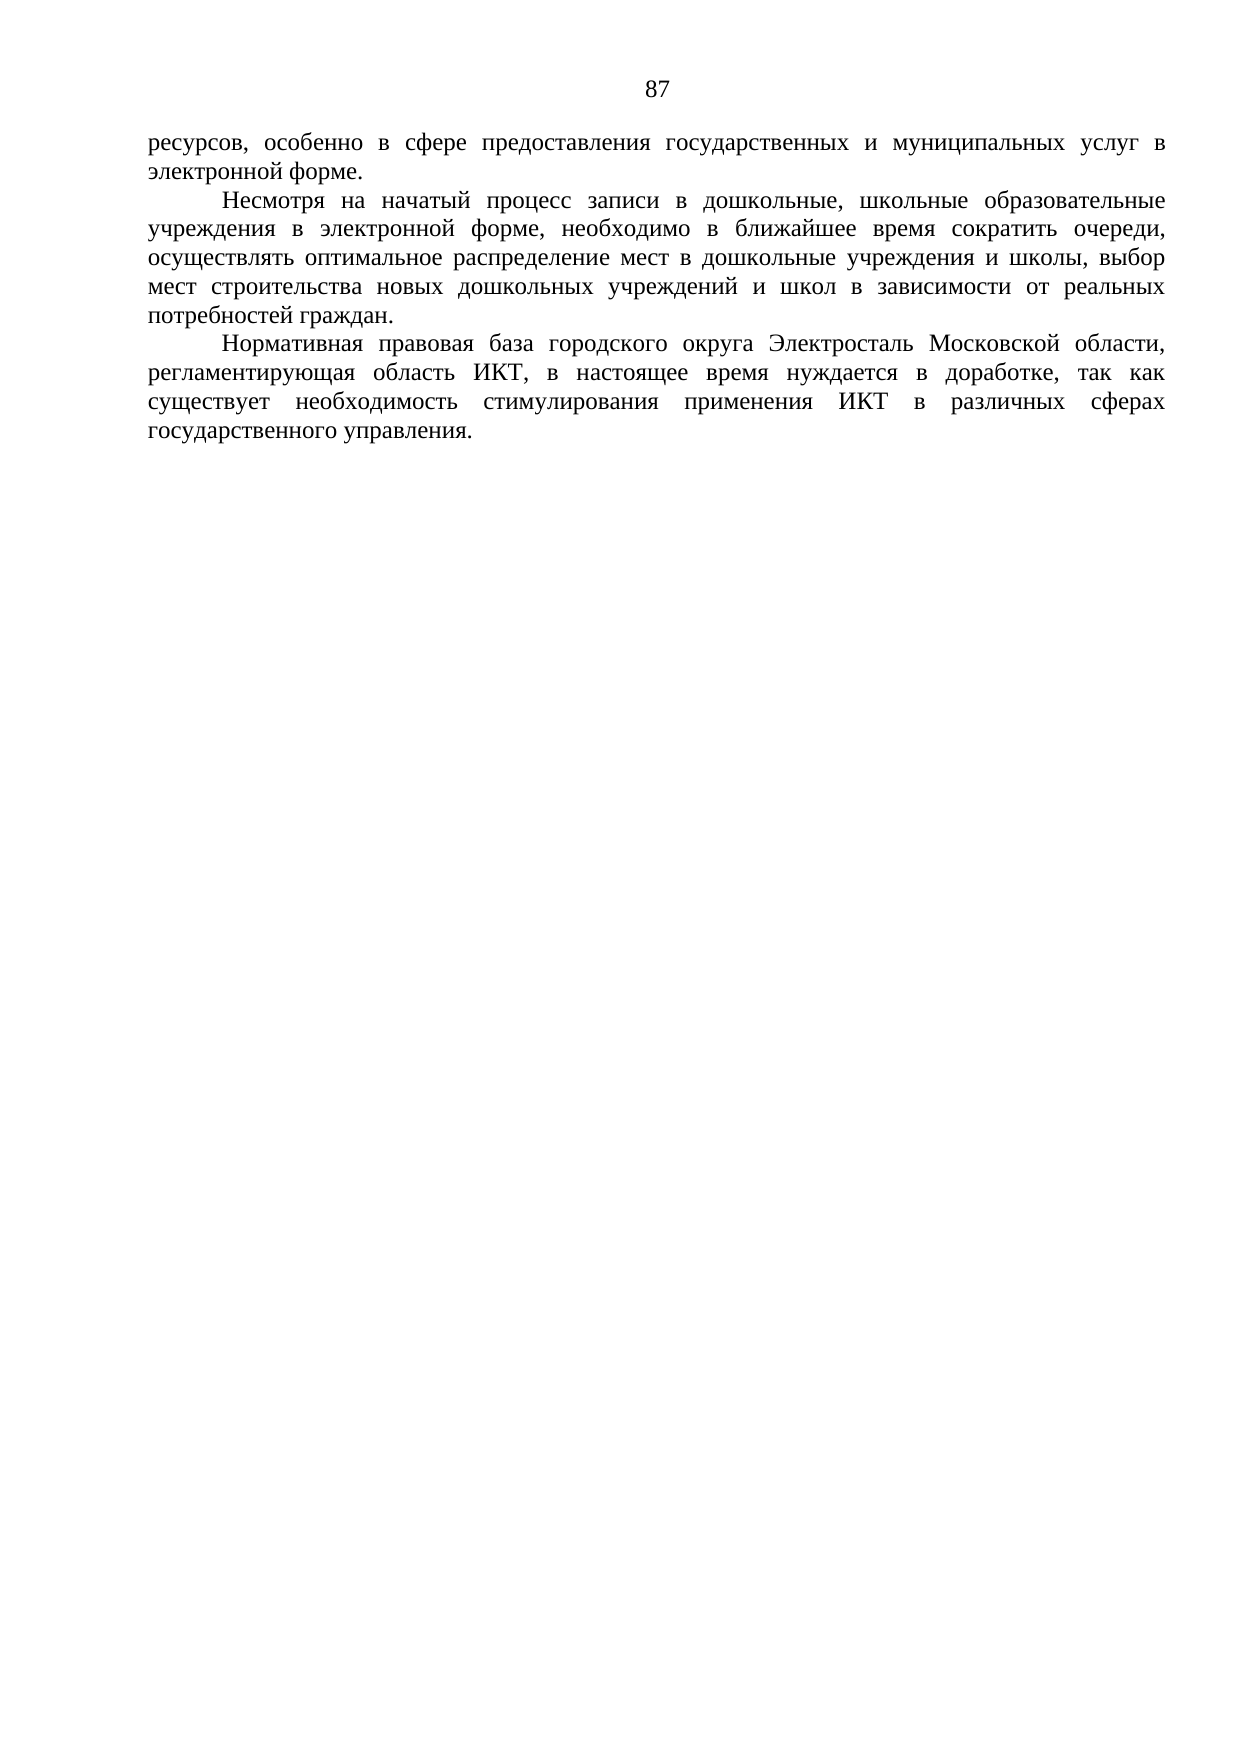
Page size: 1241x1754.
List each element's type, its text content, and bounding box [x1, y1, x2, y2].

text Несмотря на начатый процесс записи в дошкольные, школьные образовательные учреждения в электронной форме, необходимо в ближайшее время сократить очереди, осуществлять оптимальное распределение мест в дошкольные учреждения и школы, выбор мест строительства новых дошкольных учреждений и школ в зависимости от реальных потребностей граждан. [148, 185, 1167, 328]
text Нормативная правовая база городского округа Электросталь Московской области, регламентирующая область ИКТ, в настоящее время нуждается в доработке, так как существует необходимость стимулирования применения ИКТ в различных сферах государственного управления. [148, 328, 1167, 443]
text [148, 127, 1167, 185]
